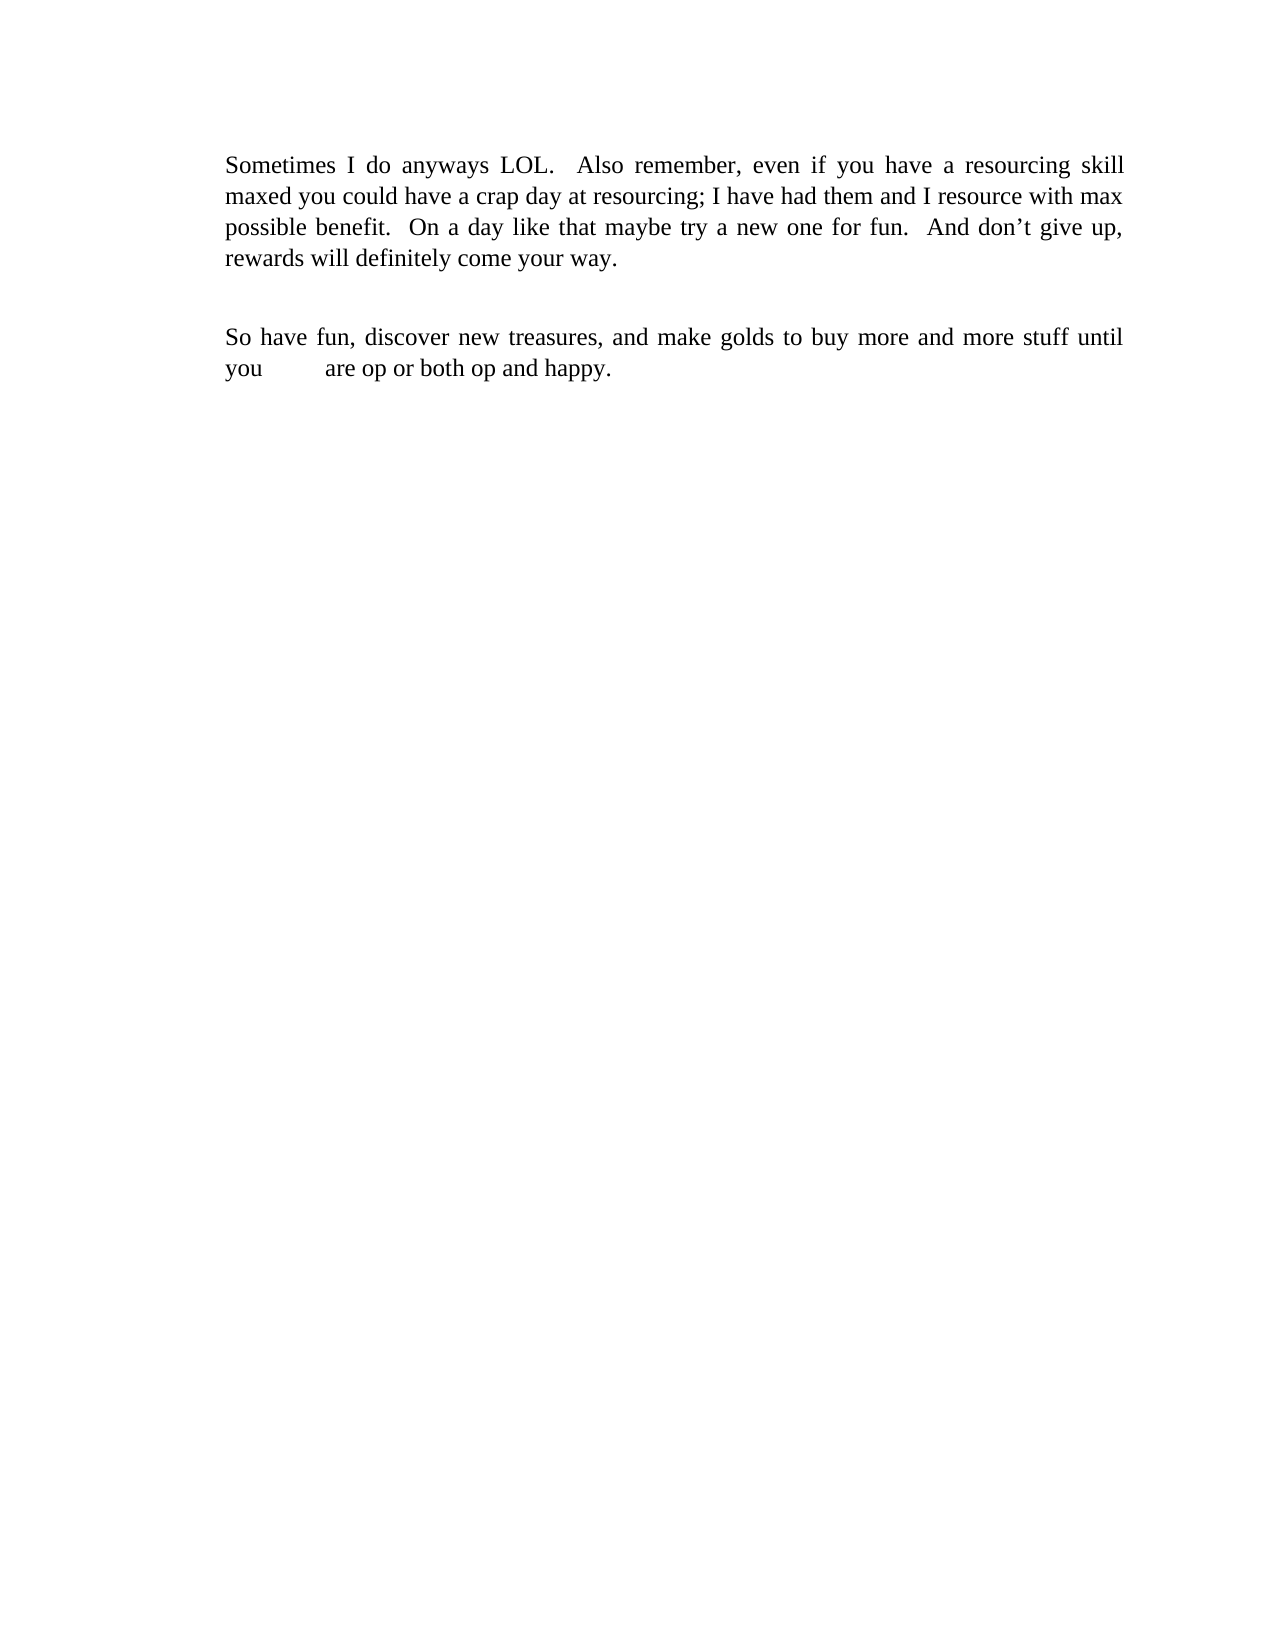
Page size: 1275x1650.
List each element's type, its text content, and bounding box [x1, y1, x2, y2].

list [225, 150, 1125, 272]
text So have fun, discover new treasures, and make golds to buy more and more stuff until you are op or both op and happy. [225, 322, 1125, 382]
